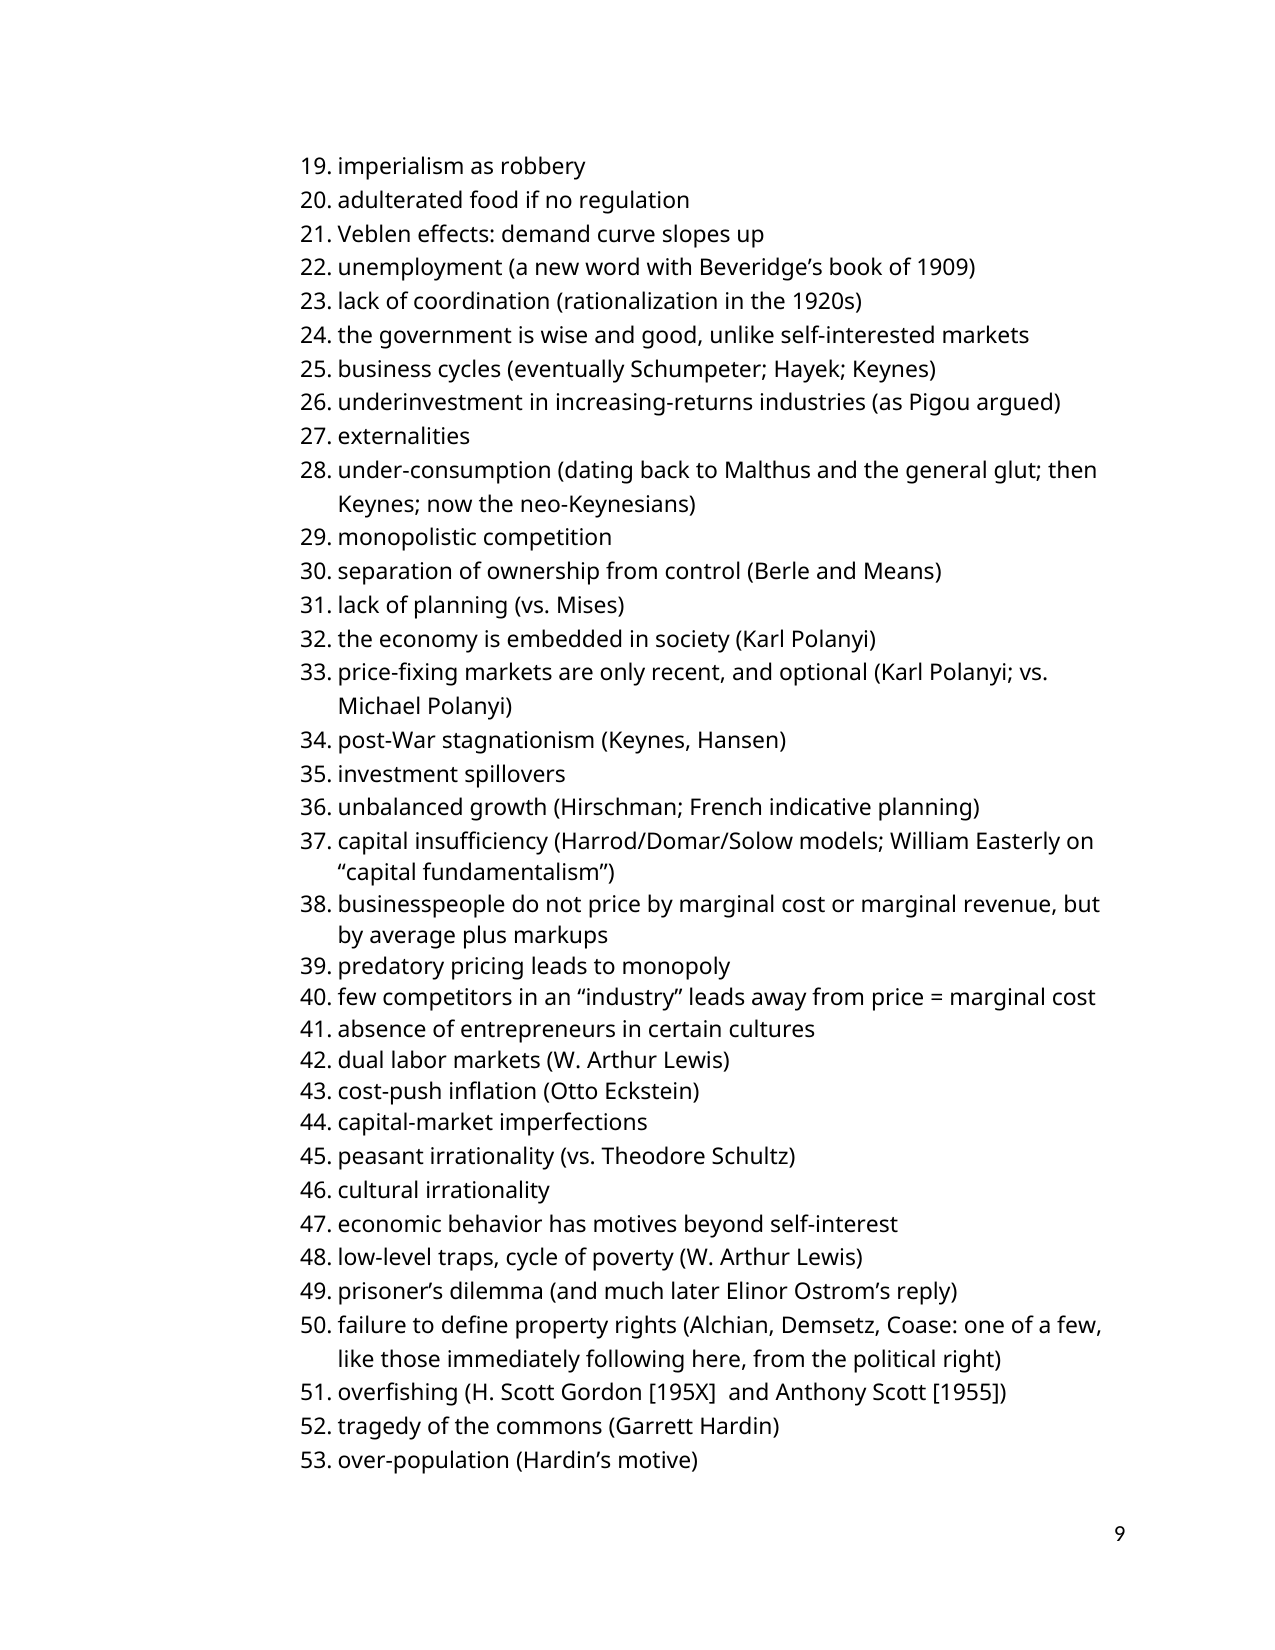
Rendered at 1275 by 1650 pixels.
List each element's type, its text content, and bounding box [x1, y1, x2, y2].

list dual labor markets (W. Arthur Lewis) [300, 1044, 1125, 1075]
list peasant irrationality (vs. Theodore Schultz) [300, 1140, 1125, 1171]
list predatory pricing leads to monopoly [300, 950, 1125, 981]
list adulterated food if no regulation [300, 184, 1125, 215]
list cultural irrationality [300, 1174, 1125, 1205]
list low-level traps, cycle of poverty (W. Arthur Lewis) [300, 1241, 1125, 1272]
list unemployment (a new word with Beveridge’s book of 1909) [300, 251, 1125, 282]
list cost-push inflation (Otto Eckstein) [300, 1075, 1125, 1106]
list capital-market imperfections [300, 1106, 1125, 1137]
list lack of planning (vs. Mises) [300, 589, 1125, 620]
list prisoner’s dilemma (and much later Elinor Ostrom’s reply) [300, 1275, 1125, 1306]
list investment spillovers [300, 757, 1125, 789]
list businesspeople do not price by marginal cost or marginal revenue, but by average plus markups [300, 887, 1125, 950]
list the economy is embedded in society (Karl Polanyi) [300, 622, 1125, 654]
list externalities [300, 420, 1125, 451]
list overfishing (H. Scott Gordon [195X] and Anthony Scott [1955]) [300, 1376, 1125, 1407]
list post-War stagnationism (Keynes, Hansen) [300, 724, 1125, 755]
list underinvestment in increasing-returns industries (as Pigou argued) [300, 386, 1125, 417]
list over-population (Hardin’s motive) [300, 1444, 1125, 1475]
list economic behavior has motives beyond self-interest [300, 1207, 1125, 1239]
list lack of coordination (rationalization in the 1920s) [300, 285, 1125, 316]
list monopolistic competition [300, 521, 1125, 552]
list capital insufficiency (Harrod/Domar/Solow models; William Easterly on “capital fundamentalism”) [300, 825, 1125, 887]
list the government is wise and good, unlike self-interested markets [300, 319, 1125, 350]
list separation of ownership from control (Berle and Means) [300, 555, 1125, 586]
list few competitors in an “industry” leads away from price = marginal cost [300, 981, 1125, 1012]
list unbalanced growth (Hirschman; French indicative planning) [300, 791, 1125, 822]
list Veblen effects: demand curve slopes up [300, 217, 1125, 249]
list imperialism as robbery [300, 150, 1125, 181]
list under-consumption (dating back to Malthus and the general glut; then Keynes; now the neo-Keynesians) [300, 454, 1125, 519]
list tragedy of the commons (Garrett Hardin) [300, 1410, 1125, 1441]
list business cycles (eventually Schumpeter; Hayek; Keynes) [300, 352, 1125, 384]
list price-fixing markets are only recent, and optional (Karl Polanyi; vs. Michael Polanyi) [300, 656, 1125, 721]
list absence of entrepreneurs in certain cultures [300, 1012, 1125, 1044]
list failure to define property rights (Alchian, Demsetz, Coase: one of a few, like those immediately following here, from the political right) [300, 1309, 1125, 1374]
